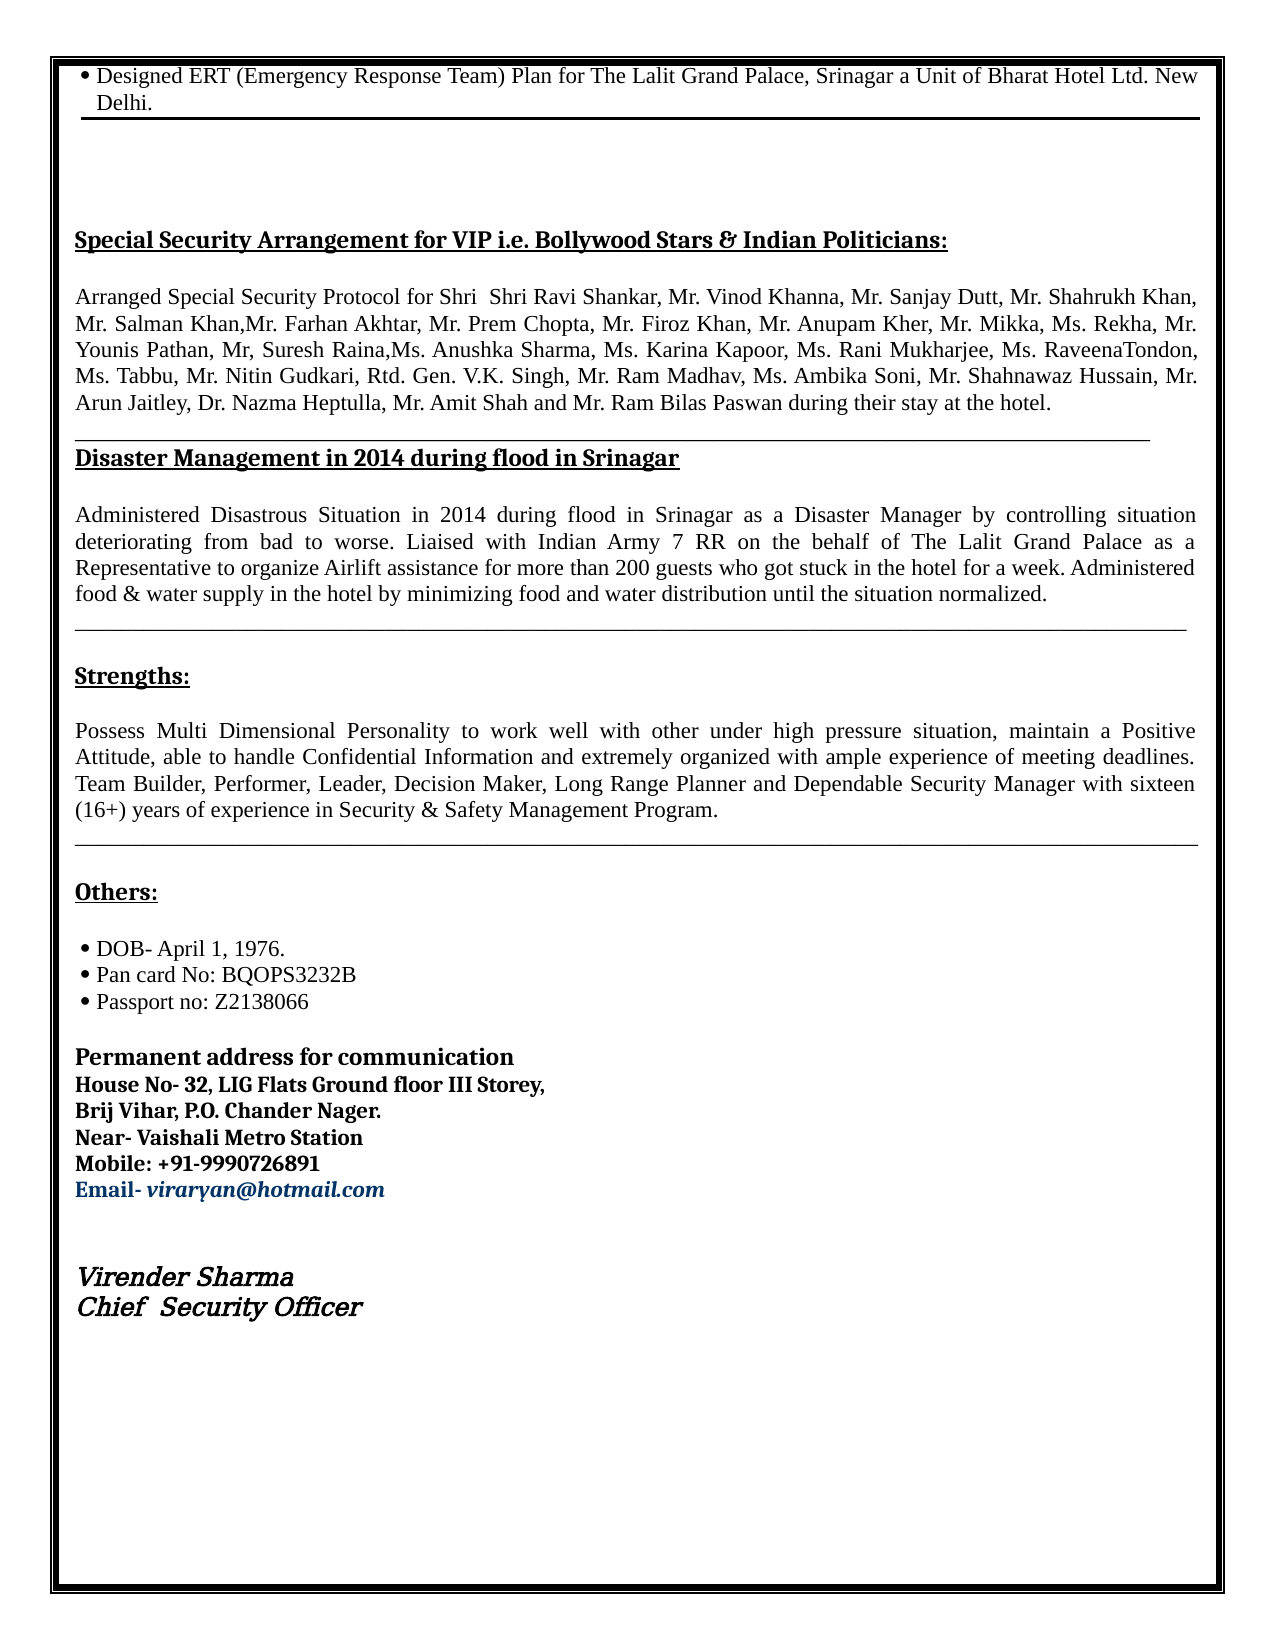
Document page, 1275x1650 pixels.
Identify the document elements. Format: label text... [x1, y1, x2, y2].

list Passport no: Z2138066 [81, 988, 1200, 1014]
text Others: [75, 877, 1198, 906]
text Brij Vihar, P.O. Chander Nager. [75, 1098, 1200, 1124]
text Virender Sharma [75, 1261, 1200, 1291]
list Pan card No: BQOPS3232B [81, 961, 1200, 988]
list DOB- April 1, 1976. [81, 935, 1200, 961]
text Email- viraryan@hotmail.com [75, 1177, 1200, 1203]
text Disaster Management in 2014 during flood in Srinagar [75, 444, 1198, 473]
text __________________________________________________________________________________________________ [75, 822, 1200, 849]
text Permanent address for communication [75, 1043, 1200, 1072]
text _________________________________________________________________________________________________ [75, 607, 1198, 633]
text Near- Vaishali Metro Station [75, 1124, 1200, 1151]
text Strengths: [75, 662, 1198, 691]
text Possess Multi Dimensional Personality to work well with other under high pressure situation, maintain a Positive Attitude, able to handle Confidential Information and extremely organized with ample experience of meeting deadlines. Team Builder, Performer, Leader, Decision Maker, Long Range Planner and Dependable Security Manager with sixteen (16+) years of experience in Security & Safety Management Program. [75, 717, 1198, 822]
list Designed ERT (Emergency Response Team) Plan for The Lalit Grand Palace, Srinagar a Unit of Bharat Hotel Ltd. New Delhi. [81, 66, 1200, 117]
text Chief Security Officer [75, 1291, 1200, 1321]
text Special Security Arrangement for VIP i.e. Bollywood Stars & Indian Politicians: [75, 226, 1198, 254]
text Arranged Special Security Protocol for Shri Shri Ravi Shankar, Mr. Vinod Khanna, Mr. Sanjay Dutt, Mr. Shahrukh Khan, Mr. Salman Khan,Mr. Farhan Akhtar, Mr. Prem Chopta, Mr. Firoz Khan, Mr. Anupam Kher, Mr. Mikka, Ms. Rekha, Mr. Younis Pathan, Mr, Suresh Raina,Ms. Anushka Sharma, Ms. Karina Kapoor, Ms. Rani Mukharjee, Ms. RaveenaTondon, Ms. Tabbu, Mr. Nitin Gudkari, Rtd. Gen. V.K. Singh, Mr. Ram Madhav, Ms. Ambika Soni, Mr. Shahnawaz Hussain, Mr. Arun Jaitley, Dr. Nazma Heptulla, Mr. Amit Shah and Mr. Ram Bilas Paswan during their stay at the hotel. [75, 283, 1200, 415]
text Mobile: +91-9990726891 [75, 1151, 1200, 1177]
text Administered Disastrous Situation in 2014 during flood in Srinagar as a Disaster Manager by controlling situation deteriorating from bad to worse. Liaised with Indian Army 7 RR on the behalf of The Lalit Grand Palace as a Representative to organize Airlift assistance for more than 200 guests who got stuck in the hotel for a week. Administered food & water supply in the hotel by minimizing food and water distribution until the situation normalized. [75, 501, 1198, 607]
text ______________________________________________________________________________________ [75, 415, 1200, 444]
text House No- 32, LIG Flats Ground floor III Storey, [75, 1072, 1200, 1098]
